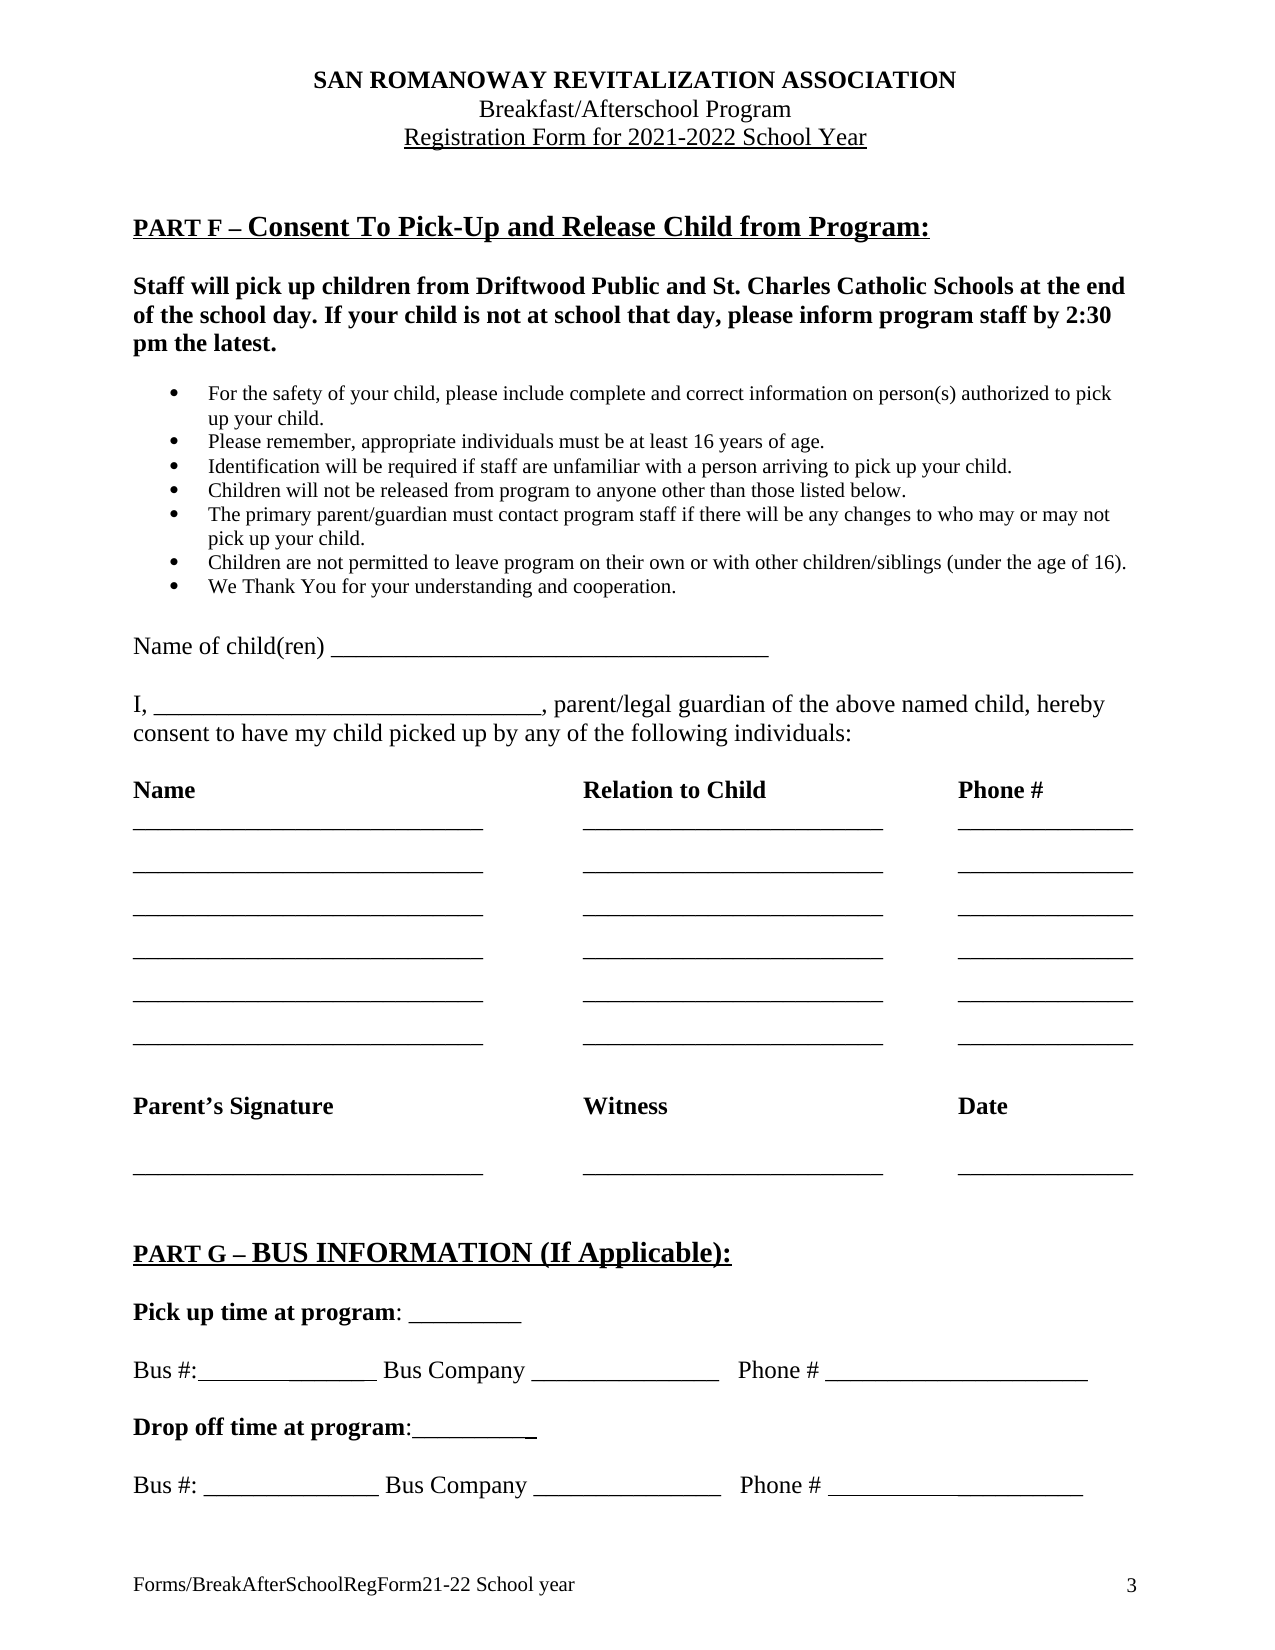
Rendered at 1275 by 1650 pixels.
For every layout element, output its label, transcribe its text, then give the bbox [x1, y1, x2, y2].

list Identification will be required if staff are unfamiliar with a person arriving to pick up your child. [170, 453, 1137, 478]
text PART G – BUS INFORMATION (If Applicable): [133, 1235, 1137, 1269]
text ____________________________ ________________________ ______________ [133, 933, 1137, 962]
text Name of child(ren) ___________________________________ [133, 631, 1137, 660]
list Children are not permitted to leave program on their own or with other children/siblings (under the age of 16). [170, 550, 1137, 574]
text Drop off time at program:_________ [133, 1412, 1137, 1441]
text Staff will pick up children from Driftwood Public and St. Charles Catholic Schools at the end of the school day. If your child is not at school that day, please inform program staff by 2:30 pm the latest. [133, 271, 1137, 357]
list We Thank You for your understanding and cooperation. [170, 574, 1137, 598]
text ____________________________ ________________________ ______________ [133, 1019, 1137, 1048]
text ____________________________ ________________________ ______________ [133, 1149, 1137, 1178]
text ____________________________ ________________________ ______________ [133, 890, 1137, 919]
text I, _______________________________, parent/legal guardian of the above named child, hereby consent to have my child picked up by any of the following individuals: [133, 689, 1137, 746]
text ____________________________ ________________________ ______________ [133, 976, 1137, 1005]
list Please remember, appropriate individuals must be at least 16 years of age. [170, 429, 1137, 453]
text Bus #: ______ Bus Company _______________ Phone # _____________________ [133, 1355, 1137, 1384]
text Parent’s Signature Witness Date [133, 1091, 1137, 1120]
text ____________________________ ________________________ ______________ [133, 847, 1137, 876]
list The primary parent/guardian must contact program staff if there will be any changes to who may or may not pick up your child. [170, 502, 1137, 550]
text Bus #: ______________ Bus Company _______________ Phone # __________ [133, 1470, 1137, 1499]
text PART F – Consent To Pick-Up and Release Child from Program: [133, 209, 1137, 242]
text Name Relation to Child Phone # [133, 775, 1137, 804]
list For the safety of your child, please include complete and correct information on person(s) authorized to pick up your child. [170, 381, 1137, 429]
text ____________________________ ________________________ ______________ [133, 804, 1137, 833]
text Pick up time at program: _________ [133, 1297, 1137, 1326]
list Children will not be released from program to anyone other than those listed below. [170, 478, 1137, 502]
